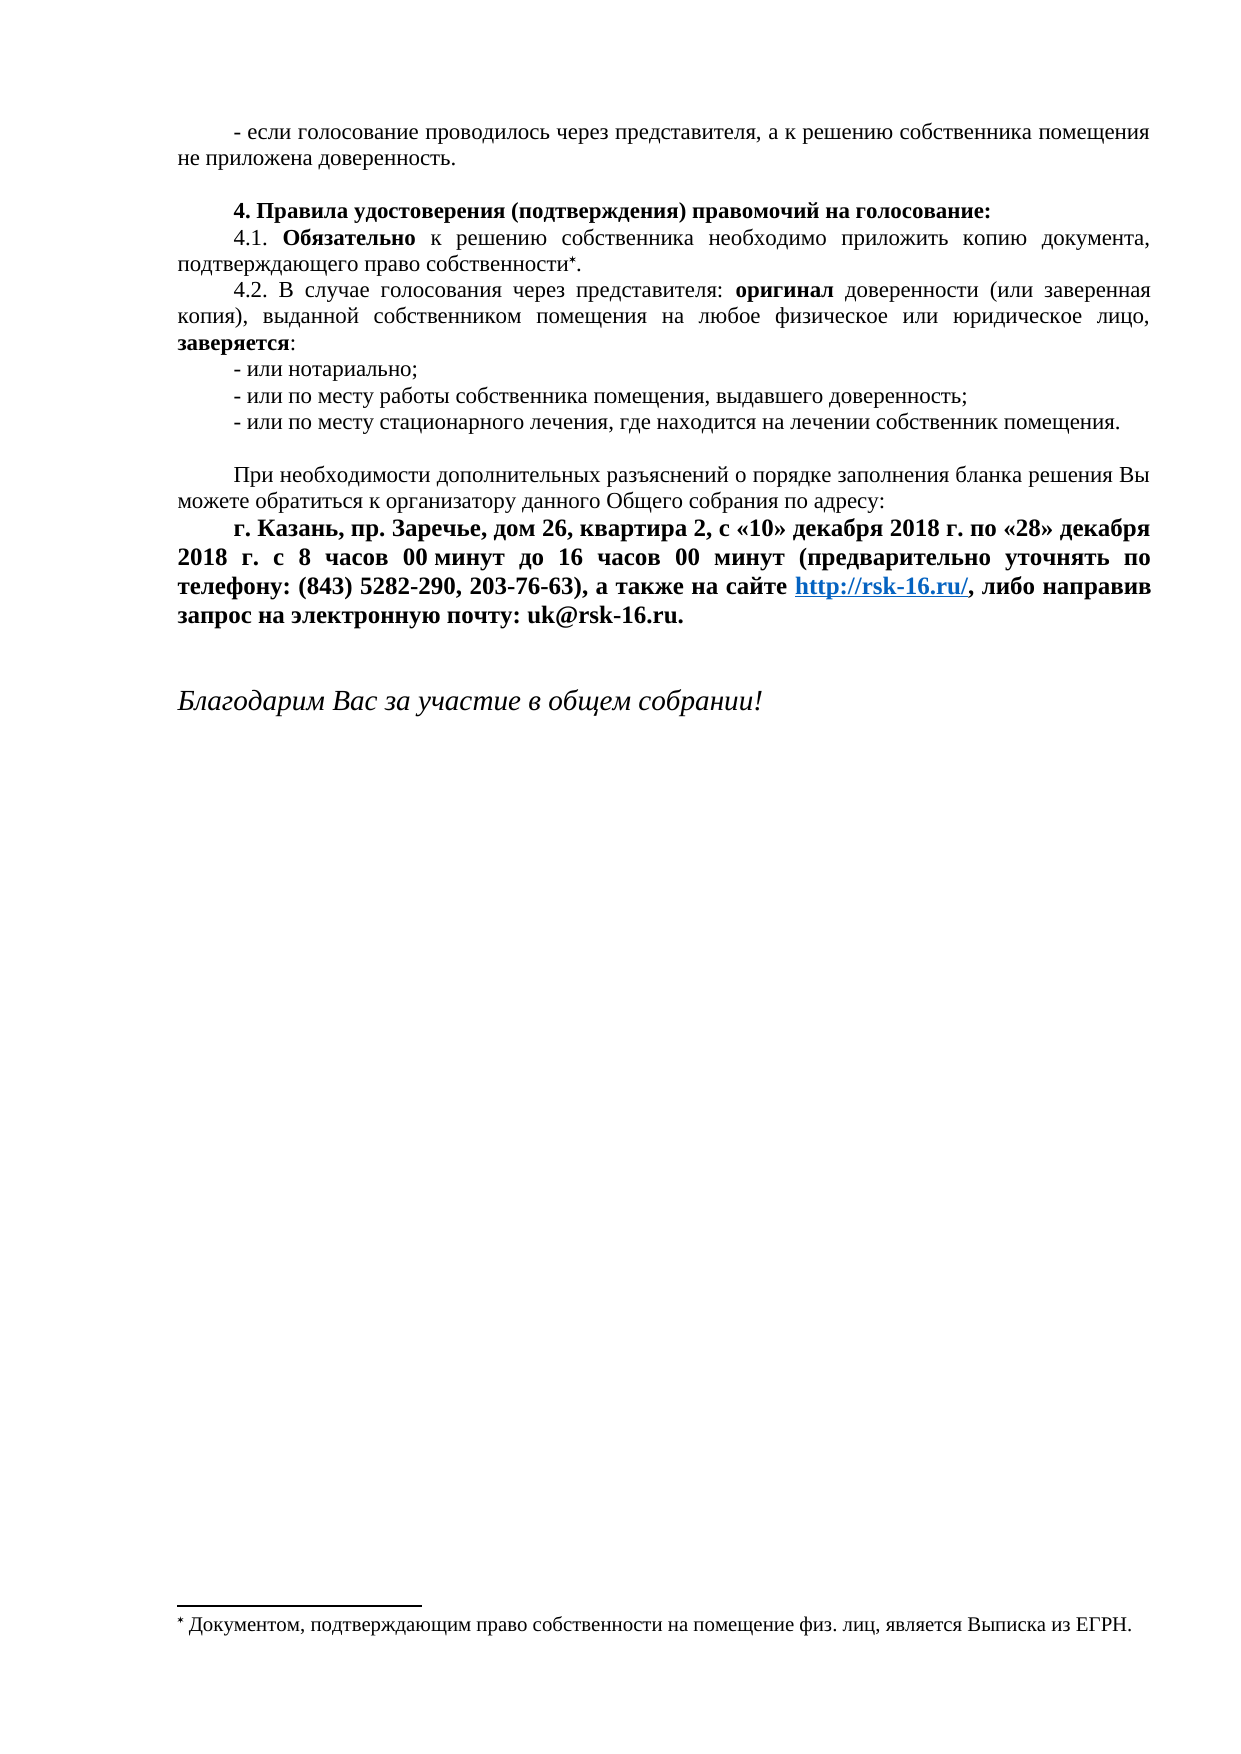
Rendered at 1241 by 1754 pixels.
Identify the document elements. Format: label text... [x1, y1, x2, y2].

text 4. Правила удостоверения (подтверждения) правомочий на голосование: [177, 197, 1152, 223]
text - или по месту стационарного лечения, где находится на лечении собственник помещения. [177, 408, 1152, 434]
text При необходимости дополнительных разъяснений о порядке заполнения бланка решения Вы можете обратиться к организатору данного Общего собрания по адресу: [177, 461, 1152, 513]
text 4.1. Обязательно к решению собственника необходимо приложить копию документа, подтверждающего право собственности. [177, 223, 1152, 276]
text - или нотариально; [177, 355, 1152, 382]
text - или по месту работы собственника помещения, выдавшего доверенность; [177, 382, 1152, 408]
text г. Казань, пр. Заречье, дом 26, квартира 2, с «10» декабря 2018 г. по «28» декабря 2018 г. с 8 часов 00 минут до 16 часов 00 минут (предварительно уточнять по телефону: (843) 5282-290, 203-76-63), а также на сайте http://rsk-16.ru/, либо направив запрос на электронную почту: uk@rsk-16.ru. [177, 513, 1152, 628]
text 4.2. В случае голосования через представителя: оригинал доверенности (или заверенная копия), выданной собственником помещения на любое физическое или юридическое лицо, заверяется: [177, 276, 1152, 355]
text - если голосование проводилось через представителя, а к решению собственника помещения не приложена доверенность. [177, 118, 1152, 171]
text Благодарим Вас за участие в общем собрании! [177, 683, 1152, 717]
